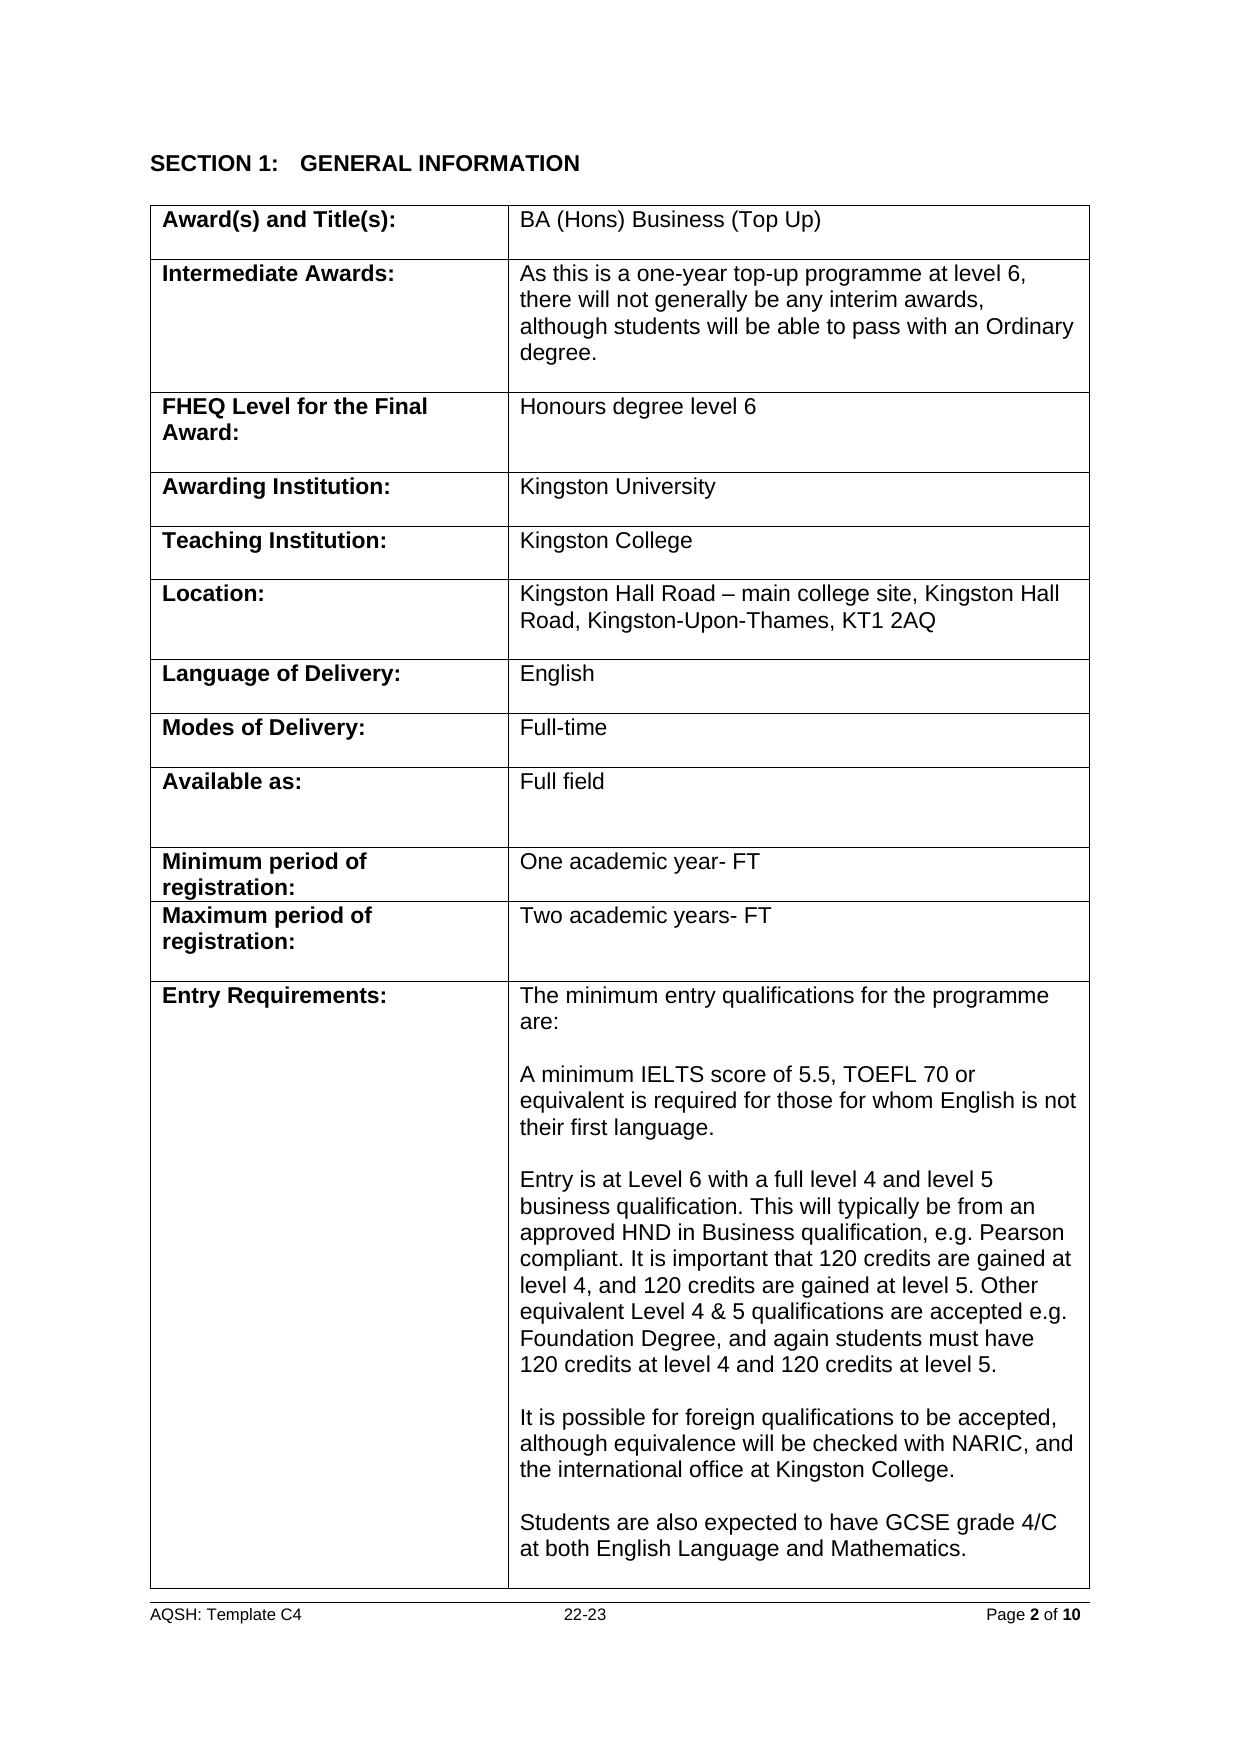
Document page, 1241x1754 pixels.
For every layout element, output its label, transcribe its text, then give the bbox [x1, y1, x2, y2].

table_cell Maximum period of registration: [151, 902, 508, 981]
table_cell Awarding Institution: [151, 473, 508, 526]
table_cell Full-time [509, 714, 1089, 767]
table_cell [509, 982, 1089, 1588]
table_cell Full field [509, 768, 1089, 847]
table_cell Available as: [151, 768, 508, 847]
table_cell Entry Requirements: [151, 982, 508, 1588]
table_cell FHEQ Level for the Final Award: [151, 393, 508, 472]
table_cell Modes of Delivery: [151, 714, 508, 767]
table_cell Honours degree level 6 [509, 393, 1089, 472]
text SECTION 1: GENERAL INFORMATION [150, 150, 1090, 176]
table_cell Kingston University [509, 473, 1089, 526]
table_cell English [509, 660, 1089, 713]
table_header BA (Hons) Business (Top Up) [509, 206, 1089, 259]
table_cell As this is a one-year top-up programme at level 6, there will not generally be any interim awards, although students will be able to pass with an Ordinary degree. [509, 260, 1089, 392]
table_cell Two academic years- FT [509, 902, 1089, 981]
table_cell Language of Delivery: [151, 660, 508, 713]
table_cell Intermediate Awards: [151, 260, 508, 392]
table_cell Kingston College [509, 527, 1089, 579]
table_cell Kingston Hall Road – main college site, Kingston Hall Road, Kingston-Upon-Thames, KT1 2AQ [509, 580, 1089, 659]
table_cell Minimum period of registration: [151, 848, 508, 901]
table_cell Location: [151, 580, 508, 659]
table_header Award(s) and Title(s): [151, 206, 508, 259]
table_cell One academic year- FT [509, 848, 1089, 901]
table_cell Teaching Institution: [151, 527, 508, 579]
